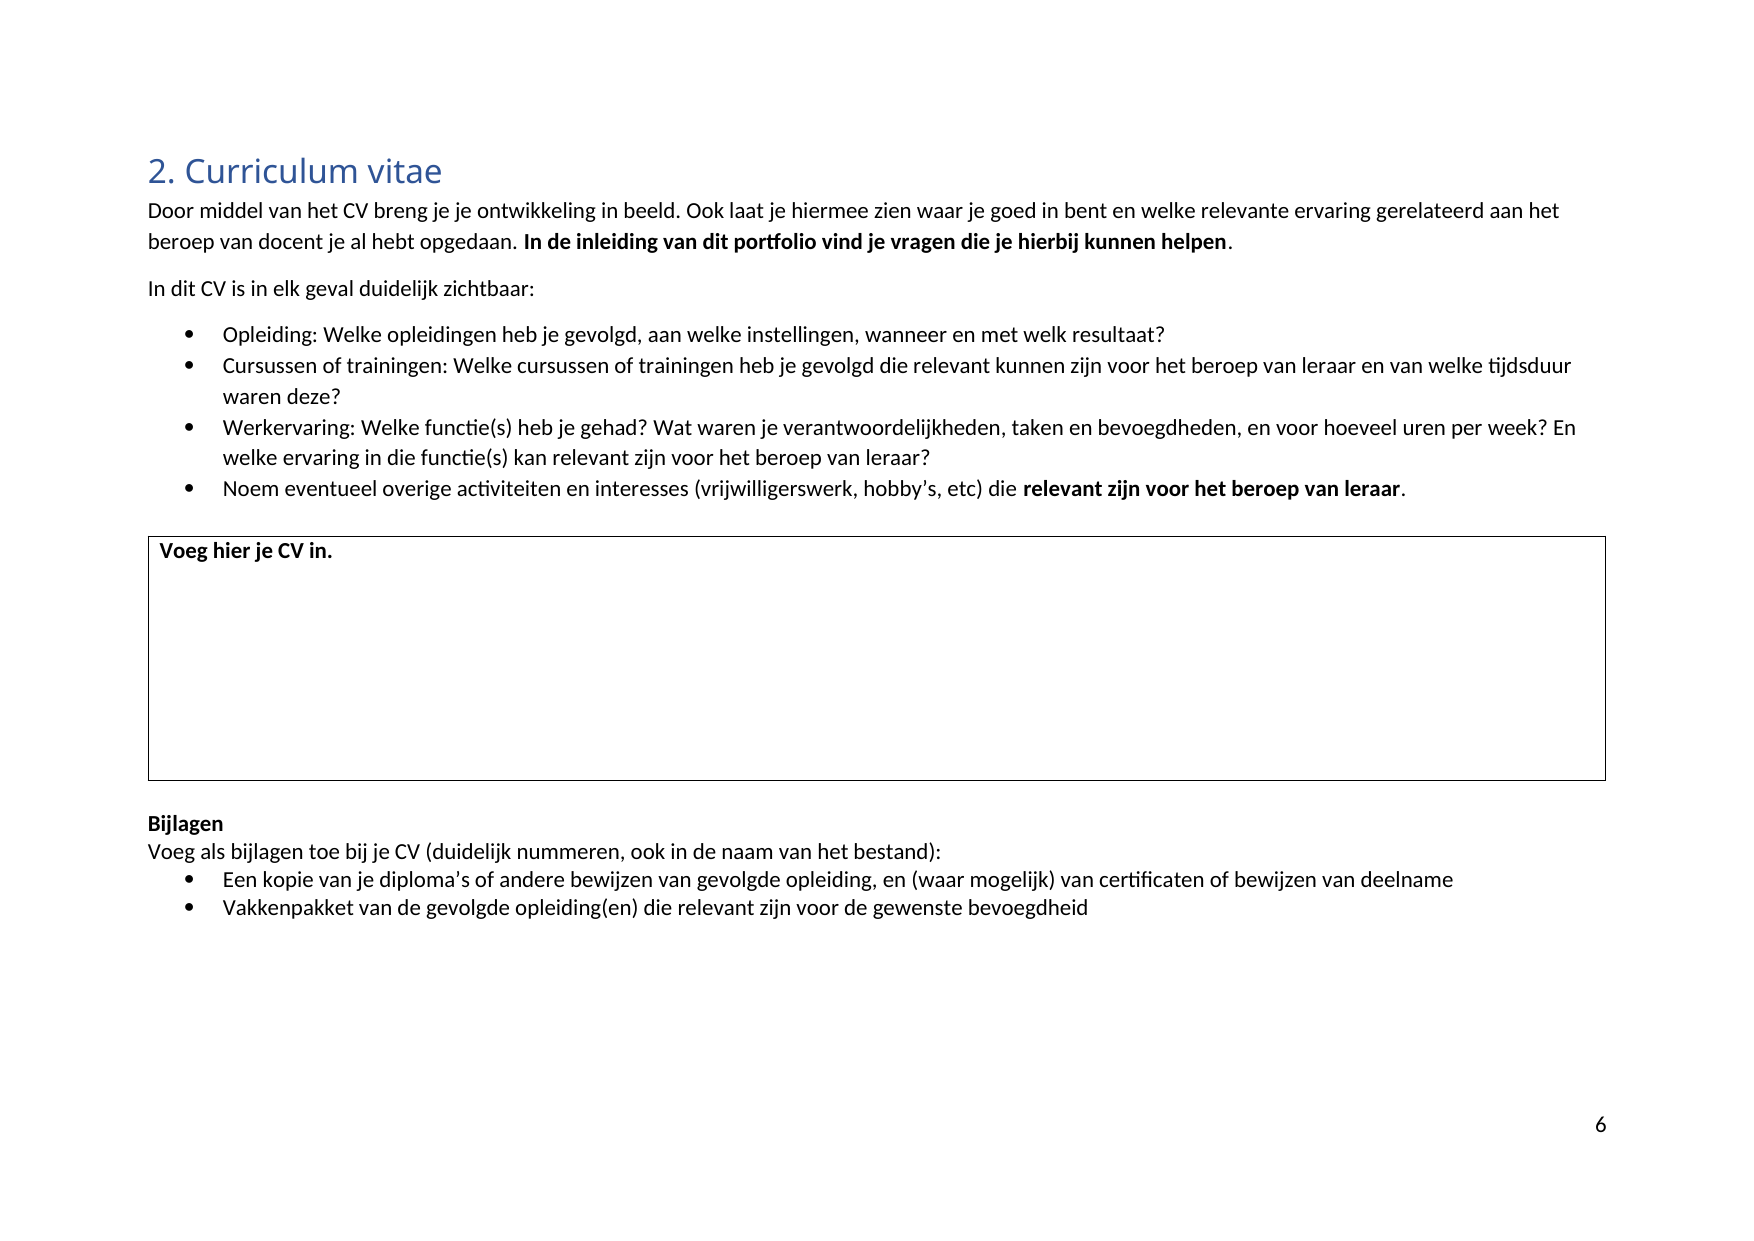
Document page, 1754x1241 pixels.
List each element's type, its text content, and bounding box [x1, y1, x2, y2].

list Werkervaring: Welke functie(s) heb je gehad? Wat waren je verantwoordelijkheden, taken en bevoegdheden, en voor hoeveel uren per week? En welke ervaring in die functie(s) kan relevant zijn voor het beroep van leraar? [185, 413, 1606, 471]
text Voeg als bijlagen toe bij je CV (duidelijk nummeren, ook in de naam van het bestand): [148, 837, 1606, 865]
list Noem eventueel overige activiteiten en interesses (vrijwilligerswerk, hobby’s, etc) die relevant zijn voor het beroep van leraar. [185, 474, 1606, 502]
subtitle 2. Curriculum vitae [148, 148, 1606, 193]
list Vakkenpakket van de gevolgde opleiding(en) die relevant zijn voor de gewenste bevoegdheid [185, 893, 1606, 921]
table_header Voeg hier je CV in. [149, 537, 1605, 780]
text Door middel van het CV breng je je ontwikkeling in beeld. Ook laat je hiermee zien waar je goed in bent en welke relevante ervaring gerelateerd aan het beroep van docent je al hebt opgedaan. In de inleiding van dit portfolio vind je vragen die je hierbij kunnen helpen. [148, 197, 1606, 255]
text In dit CV is in elk geval duidelijk zichtbaar: [148, 274, 1606, 302]
list Cursussen of trainingen: Welke cursussen of trainingen heb je gevolgd die relevant kunnen zijn voor het beroep van leraar en van welke tijdsduur waren deze? [185, 351, 1606, 410]
text Bijlagen [148, 809, 1606, 837]
list Een kopie van je diploma’s of andere bewijzen van gevolgde opleiding, en (waar mogelijk) van certificaten of bewijzen van deelname [185, 865, 1606, 893]
list Opleiding: Welke opleidingen heb je gevolgd, aan welke instellingen, wanneer en met welk resultaat? [185, 321, 1606, 348]
